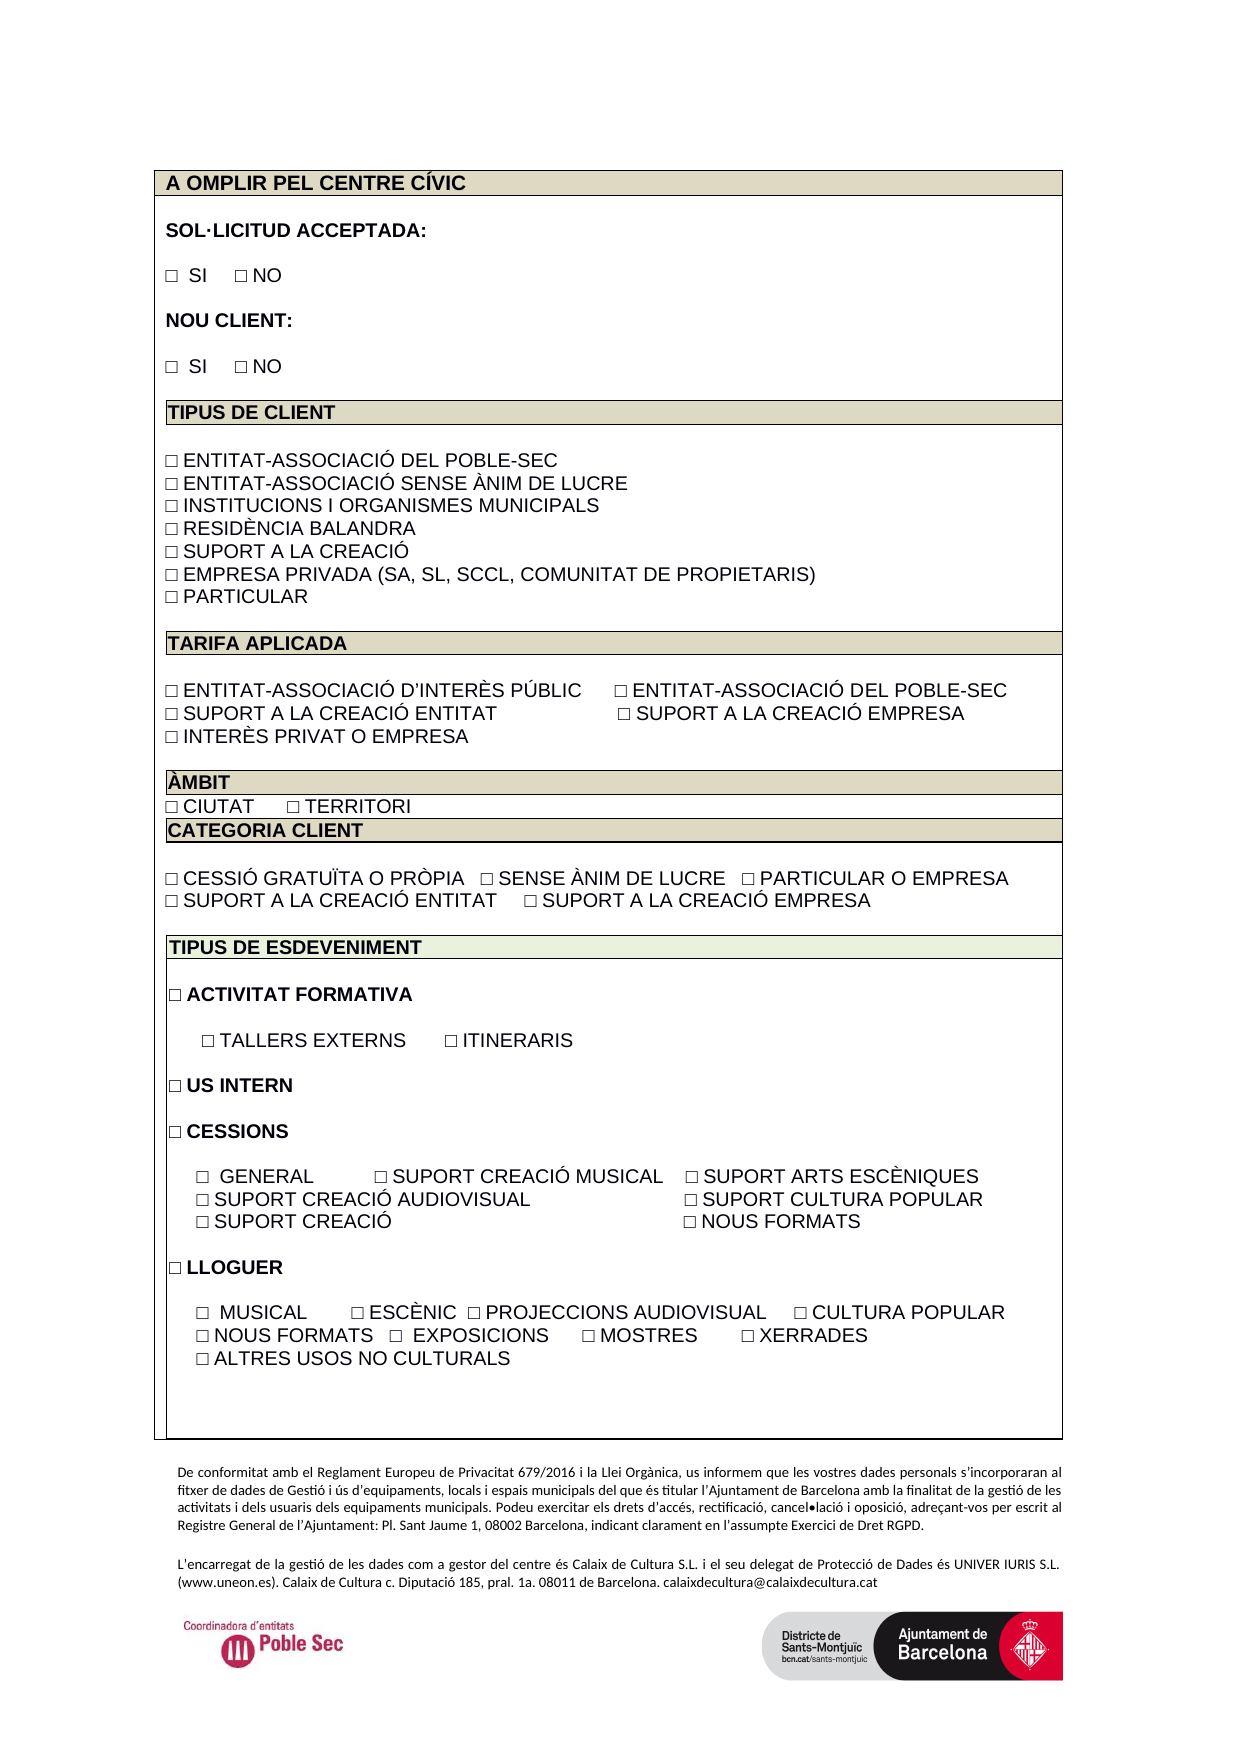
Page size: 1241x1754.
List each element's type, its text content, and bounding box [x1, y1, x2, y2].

picture [761, 1611, 1063, 1681]
table_header A OMPLIR PEL CENTRE CÍVIC [155, 171, 1062, 195]
picture [177, 1614, 349, 1681]
